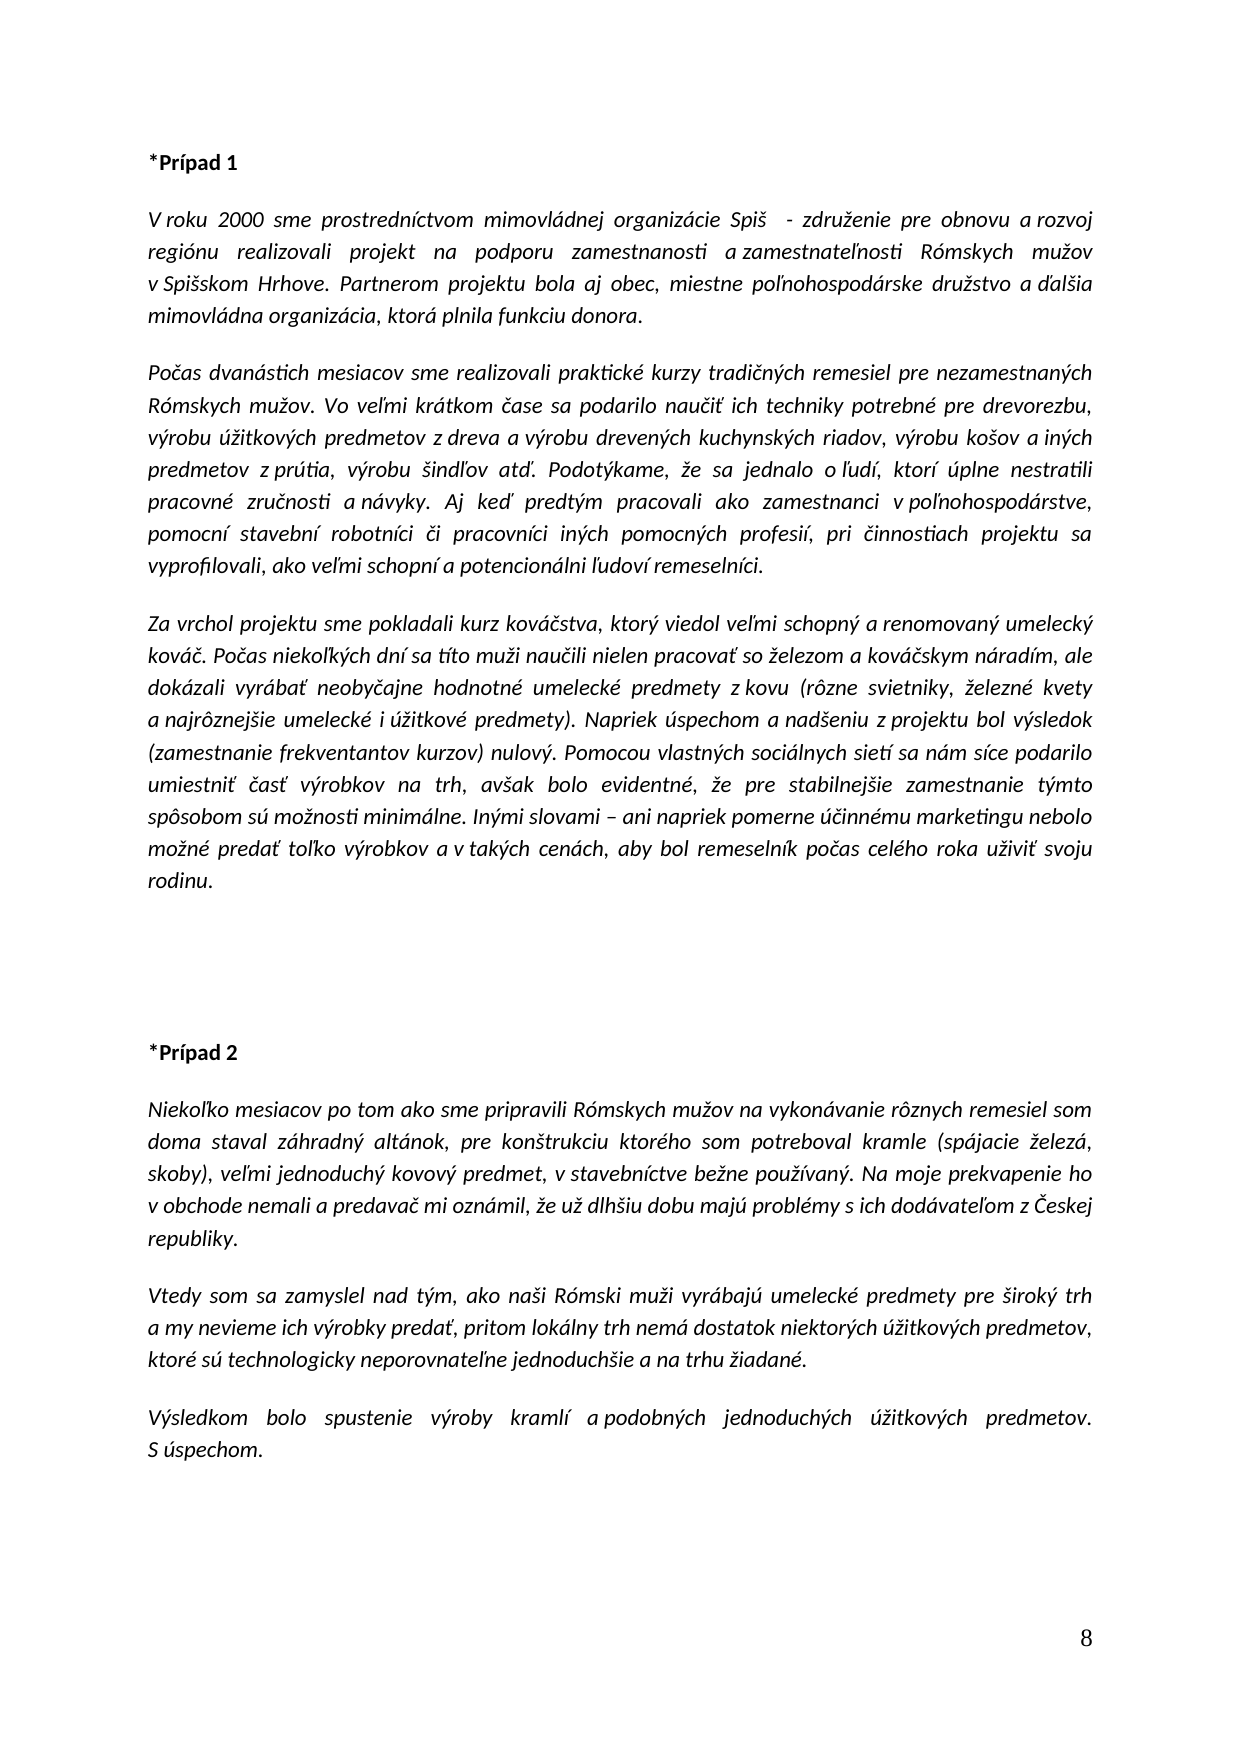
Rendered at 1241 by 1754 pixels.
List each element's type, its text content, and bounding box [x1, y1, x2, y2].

text *Prípad 1 [148, 148, 1093, 176]
text Vtedy som sa zamyslel nad tým, ako naši Rómski muži vyrábajú umelecké predmety pre široký trh a my nevieme ich výrobky predať, pritom lokálny trh nemá dostatok niektorých úžitkových predmetov, ktoré sú technologicky neporovnateľne jednoduchšie a na trhu žiadané. [148, 1281, 1093, 1373]
text V roku 2000 sme prostredníctvom mimovládnej organizácie Spiš - združenie pre obnovu a rozvoj regiónu realizovali projekt na podporu zamestnanosti a zamestnateľnosti Rómskych mužov v Spišskom Hrhove. Partnerom projektu bola aj obec, miestne poľnohospodárske družstvo a ďalšia mimovládna organizácia, ktorá plnila funkciu donora. [148, 205, 1093, 329]
text *Prípad 2 [148, 1038, 1093, 1066]
text Za vrchol projektu sme pokladali kurz kováčstva, ktorý viedol veľmi schopný a renomovaný umelecký kováč. Počas niekoľkých dní sa títo muži naučili nielen pracovať so železom a kováčskym náradím, ale dokázali vyrábať neobyčajne hodnotné umelecké predmety z kovu (rôzne svietniky, železné kvety a najrôznejšie umelecké i úžitkové predmety). Napriek úspechom a nadšeniu z projektu bol výsledok (zamestnanie frekventantov kurzov) nulový. Pomocou vlastných sociálnych sietí sa nám síce podarilo umiestniť časť výrobkov na trh, avšak bolo evidentné, že pre stabilnejšie zamestnanie týmto spôsobom sú možnosti minimálne. Inými slovami – ani napriek pomerne účinnému marketingu nebolo možné predať toľko výrobkov a v takých cenách, aby bol remeselník počas celého roka uživiť svoju rodinu. [148, 609, 1093, 894]
text Počas dvanástich mesiacov sme realizovali praktické kurzy tradičných remesiel pre nezamestnaných Rómskych mužov. Vo veľmi krátkom čase sa podarilo naučiť ich techniky potrebné pre drevorezbu, výrobu úžitkových predmetov z dreva a výrobu drevených kuchynských riadov, výrobu košov a iných predmetov z prútia, výrobu šindľov atď. Podotýkame, že sa jednalo o ľudí, ktorí úplne nestratili pracovné zručnosti a návyky. Aj keď predtým pracovali ako zamestnanci v poľnohospodárstve, pomocní stavební robotníci či pracovníci iných pomocných profesií, pri činnostiach projektu sa vyprofilovali, ako veľmi schopní a potencionálni ľudoví remeselníci. [148, 358, 1093, 580]
text Výsledkom bolo spustenie výroby kramlí a podobných jednoduchých úžitkových predmetov. S úspechom. [148, 1403, 1093, 1463]
text Niekoľko mesiacov po tom ako sme pripravili Rómskych mužov na vykonávanie rôznych remesiel som doma staval záhradný altánok, pre konštrukciu ktorého som potreboval kramle (spájacie železá, skoby), veľmi jednoduchý kovový predmet, v stavebníctve bežne používaný. Na moje prekvapenie ho v obchode nemali a predavač mi oznámil, že už dlhšiu dobu majú problémy s ich dodávateľom z Českej republiky. [148, 1095, 1093, 1252]
